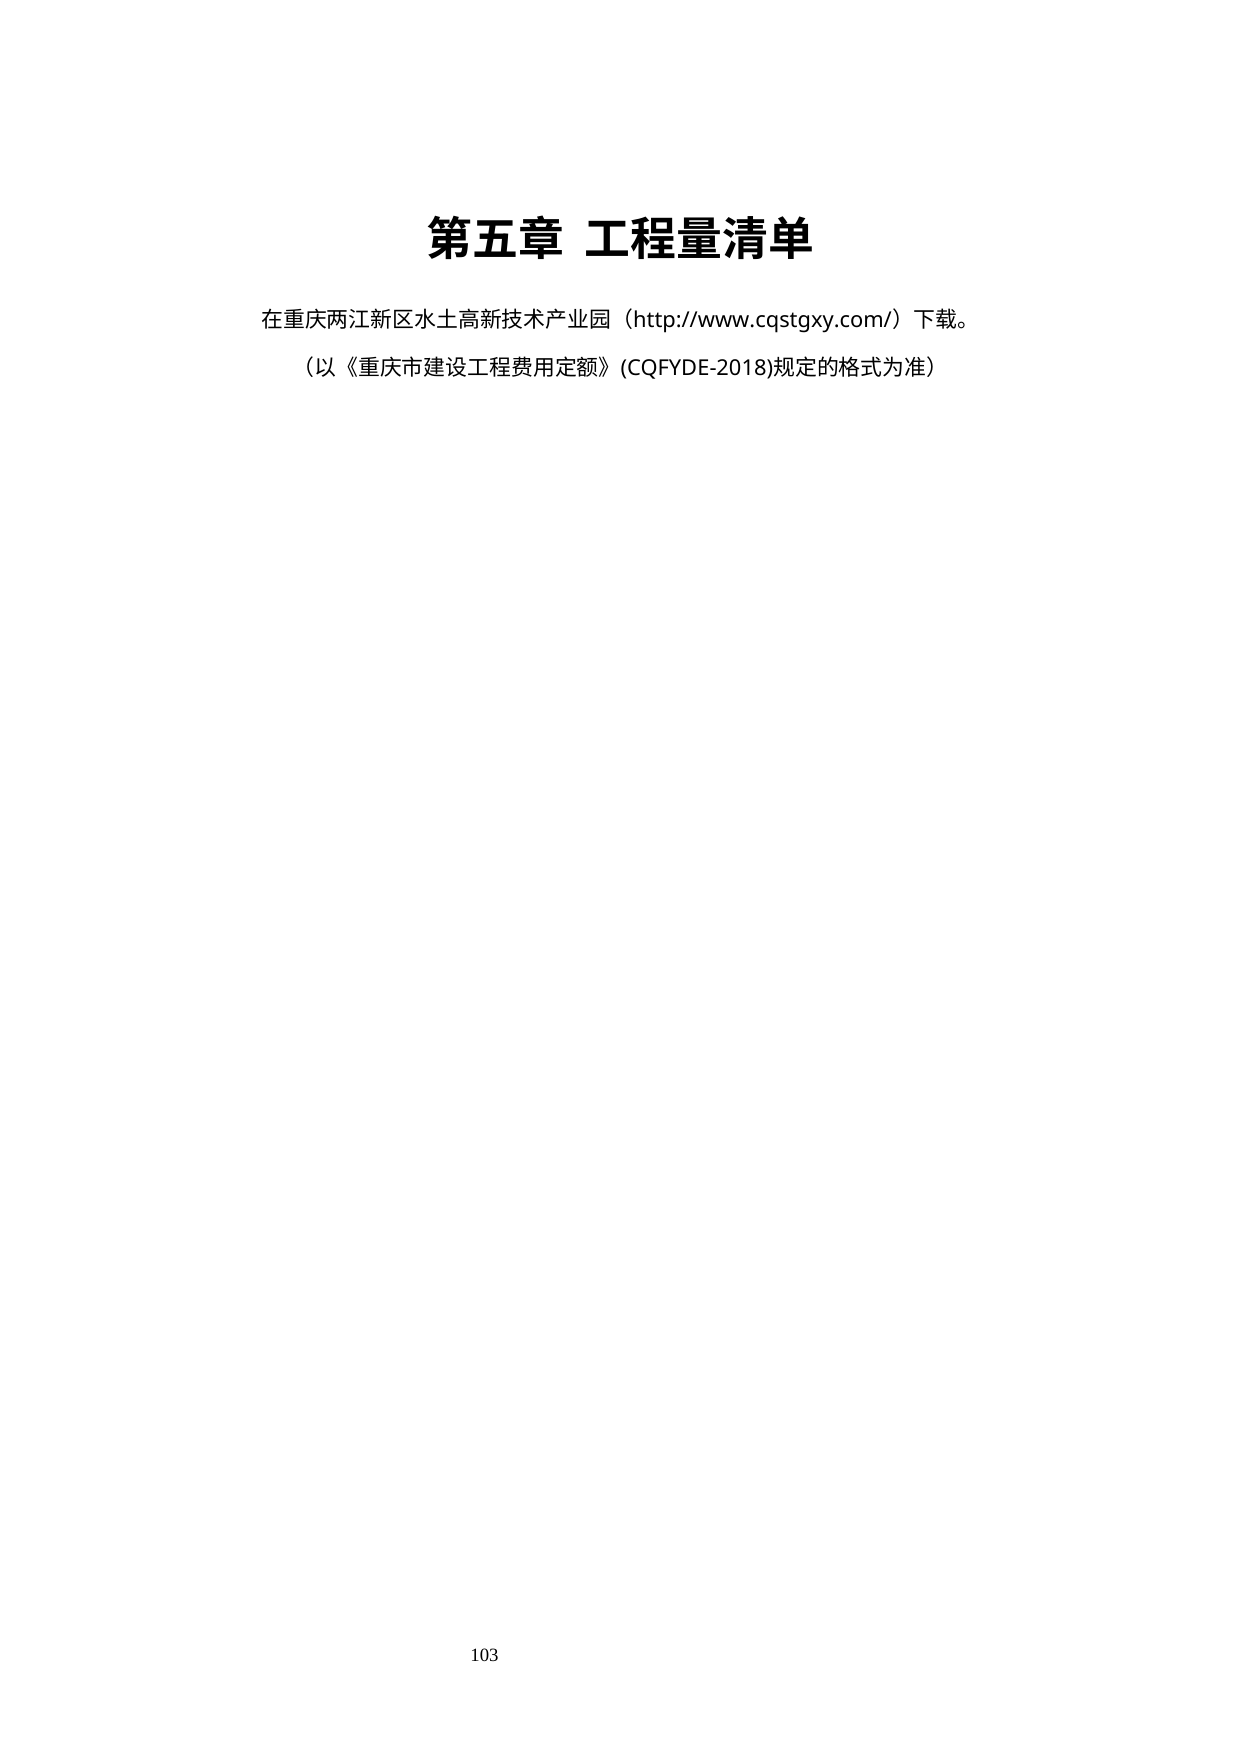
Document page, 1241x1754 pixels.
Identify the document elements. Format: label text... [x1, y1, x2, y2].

subtitle 第五章 工程量清单 [118, 203, 1122, 269]
text （以《重庆市建设工程费用定额》(CQFYDE-2018)规定的格式为准） [118, 350, 1122, 382]
text 在重庆两江新区水土高新技术产业园（http://www.cqstgxy.com/）下载。 [118, 302, 1122, 334]
